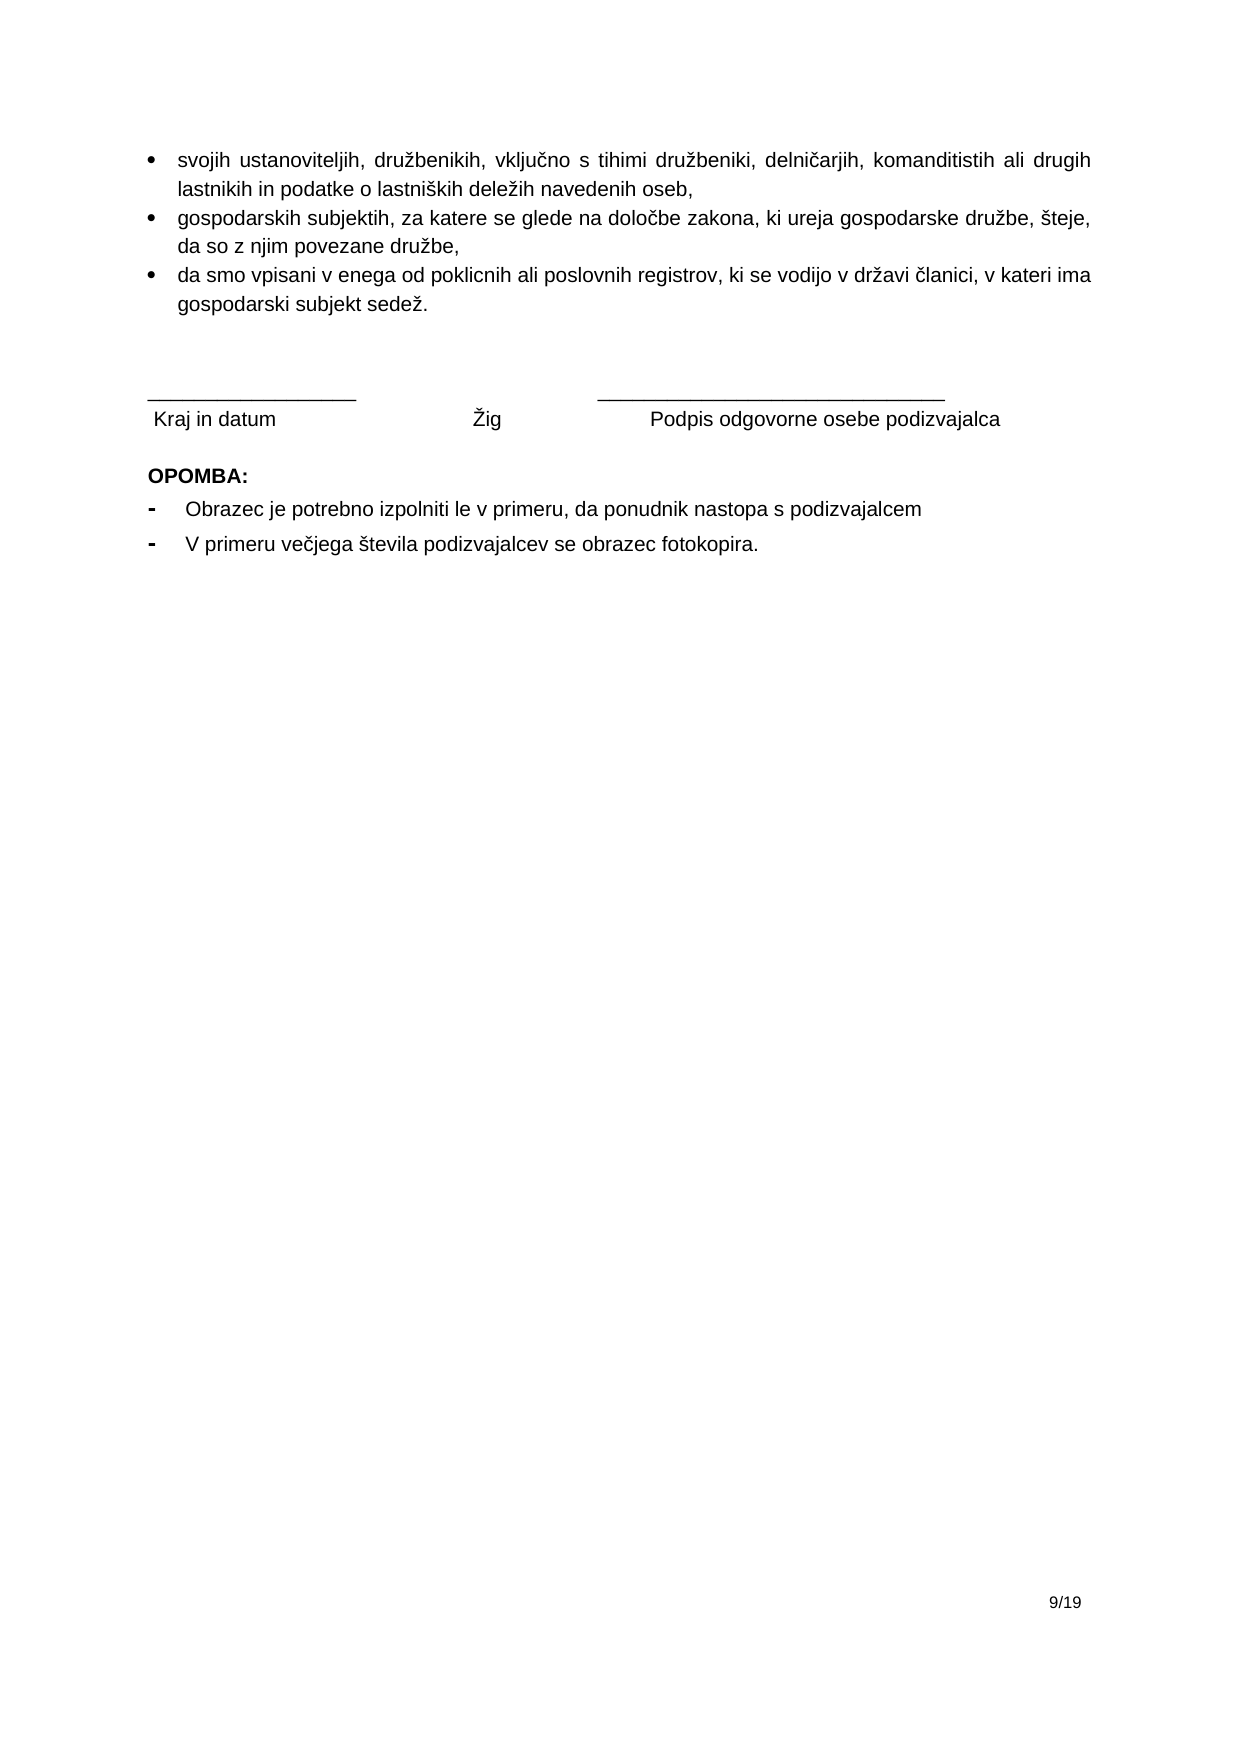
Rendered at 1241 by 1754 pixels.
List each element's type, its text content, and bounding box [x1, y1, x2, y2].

list da smo vpisani v enega od poklicnih ali poslovnih registrov, ki se vodijo v državi članici, v kateri ima gospodarski subjekt sedež. [148, 263, 1092, 316]
text __________________ ______________________________ [148, 378, 1092, 402]
list svojih ustanoviteljih, družbenikih, vključno s tihimi družbeniki, delničarjih, komanditistih ali drugih lastnikih in podatke o lastniških deležih navedenih oseb, [148, 148, 1092, 201]
text Kraj in datum Žig Podpis odgovorne osebe podizvajalca [148, 407, 1092, 431]
list gospodarskih subjektih, za katere se glede na določbe zakona, ki ureja gospodarske družbe, šteje, da so z njim povezane družbe, [148, 205, 1092, 258]
list Obrazec je potrebno izpolniti le v primeru, da ponudnik nastopa s podizvajalcem [148, 493, 1092, 522]
text OPOMBA: [148, 464, 1092, 488]
list V primeru večjega števila podizvajalcev se obrazec fotokopira. [148, 527, 1092, 556]
